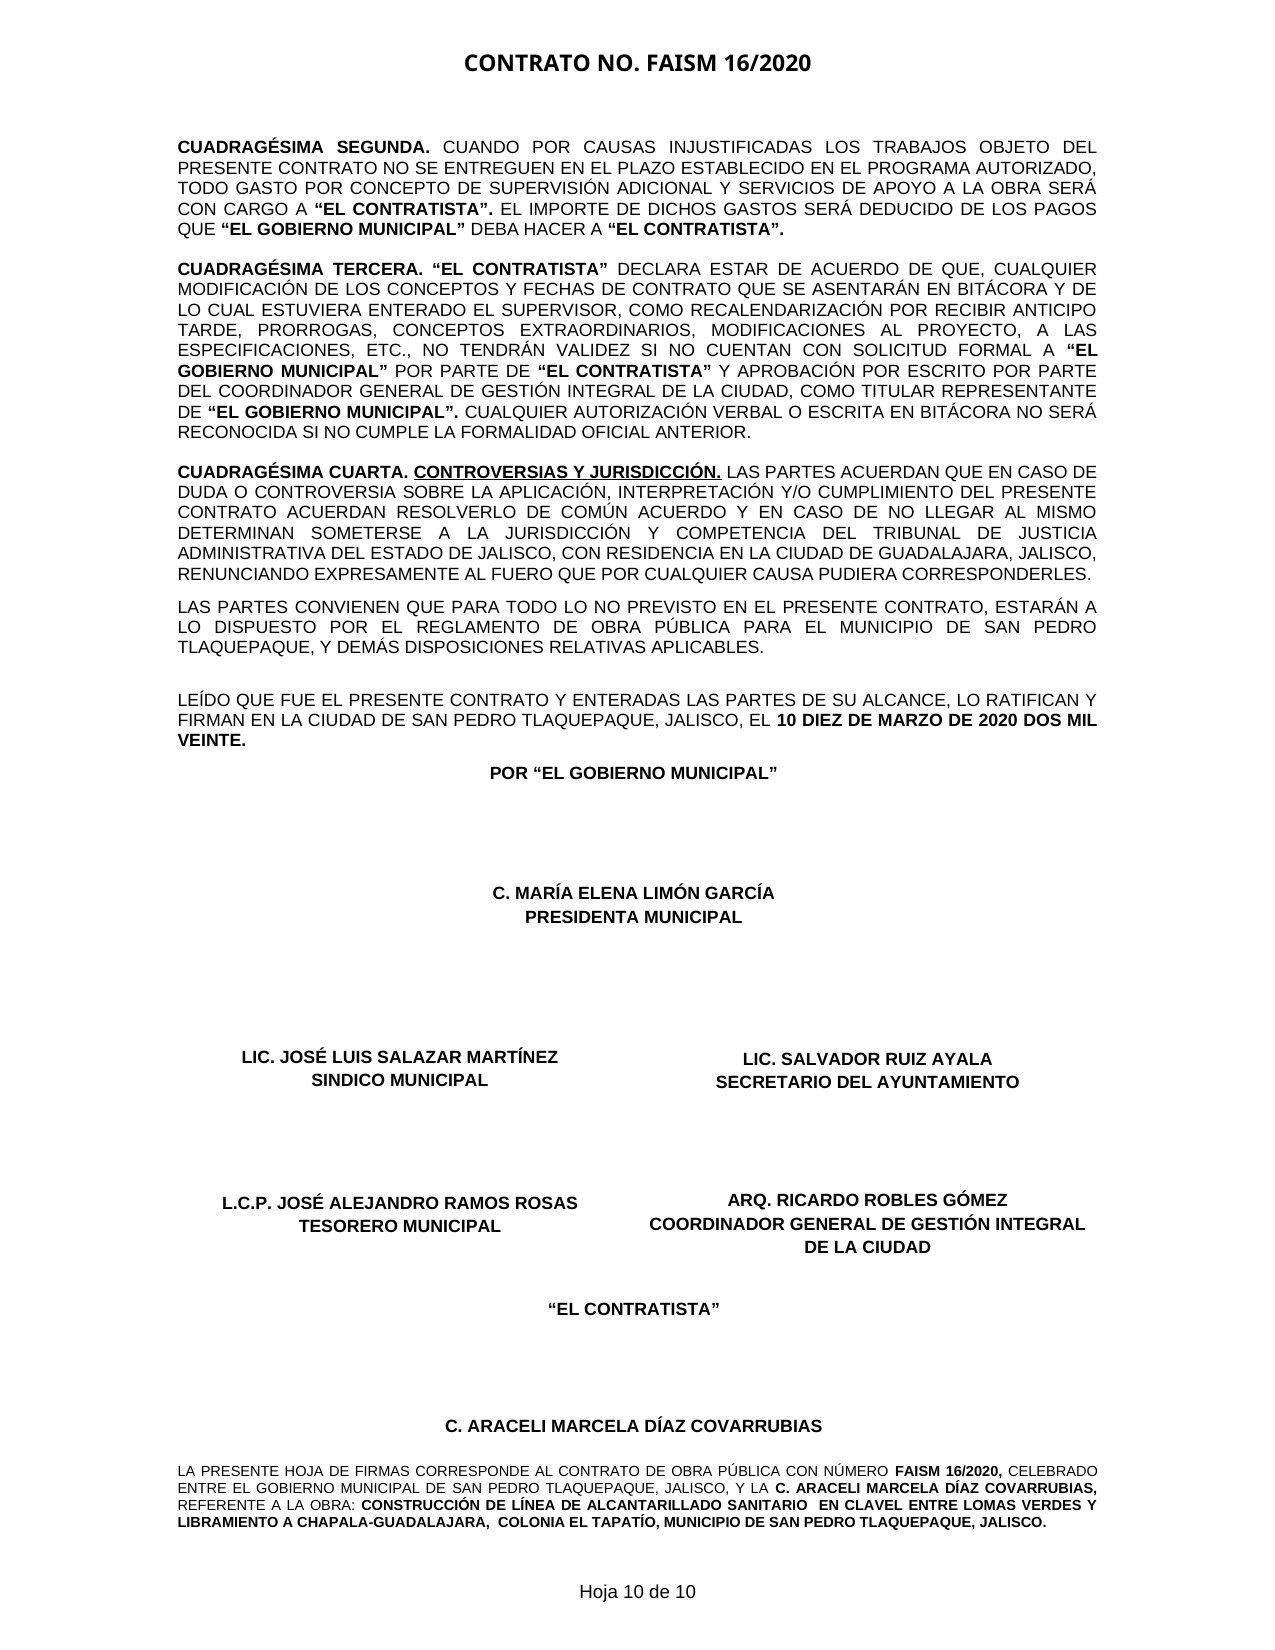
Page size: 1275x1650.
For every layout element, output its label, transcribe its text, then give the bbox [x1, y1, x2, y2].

table_cell ARQ. RICARDO ROBLES GÓMEZ COORDINADOR GENERAL DE GESTIÓN INTEGRAL DE LA CIUDAD [634, 1096, 1101, 1299]
text LEÍDO QUE FUE EL PRESENTE CONTRATO Y ENTERADAS LAS PARTES DE SU ALCANCE, LO RATIFICAN Y FIRMAN EN LA CIUDAD DE SAN PEDRO TLAQUEPAQUE, JALISCO, EL 10 DIEZ DE MARZO DE 2020 DOS MIL VEINTE. [177, 689, 1098, 751]
text CUADRAGÉSIMA SEGUNDA. CUANDO POR CAUSAS INJUSTIFICADAS LOS TRABAJOS OBJETO DEL PRESENTE CONTRATO NO SE ENTREGUEN EN EL PLAZO ESTABLECIDO EN EL PROGRAMA AUTORIZADO, TODO GASTO POR CONCEPTO DE SUPERVISIÓN ADICIONAL Y SERVICIOS DE APOYO A LA OBRA SERÁ CON CARGO A “EL CONTRATISTA”. EL IMPORTE DE DICHOS GASTOS SERÁ DEDUCIDO DE LOS PAGOS QUE “EL GOBIERNO MUNICIPAL” DEBA HACER A “EL CONTRATISTA”. [177, 137, 1098, 239]
table_cell L.C.P. JOSÉ ALEJANDRO RAMOS ROSAS TESORERO MUNICIPAL [166, 1096, 634, 1299]
table_header POR “EL GOBIERNO MUNICIPAL” C. MARÍA ELENA LIMÓN GARCÍA PRESIDENTA MUNICIPAL [166, 763, 1101, 931]
text CUADRAGÉSIMA CUARTA. CONTROVERSIAS Y JURISDICCIÓN. LAS PARTES ACUERDAN QUE EN CASO DE DUDA O CONTROVERSIA SOBRE LA APLICACIÓN, INTERPRETACIÓN Y/O CUMPLIMIENTO DEL PRESENTE CONTRATO ACUERDAN RESOLVERLO DE COMÚN ACUERDO Y EN CASO DE NO LLEGAR AL MISMO DETERMINAN SOMETERSE A LA JURISDICCIÓN Y COMPETENCIA DEL TRIBUNAL DE JUSTICIA ADMINISTRATIVA DEL ESTADO DE JALISCO, CON RESIDENCIA EN LA CIUDAD DE GUADALAJARA, JALISCO, RENUNCIANDO EXPRESAMENTE AL FUERO QUE POR CUALQUIER CAUSA PUDIERA CORRESPONDERLES. [177, 461, 1098, 584]
table_cell LIC. JOSÉ LUIS SALAZAR MARTÍNEZ SINDICO MUNICIPAL [166, 931, 634, 1096]
table_cell “EL CONTRATISTA” C. ARACELI MARCELA DÍAZ COVARRUBIAS [166, 1299, 1101, 1463]
table_cell LIC. SALVADOR RUIZ AYALA SECRETARIO DEL AYUNTAMIENTO [634, 931, 1101, 1096]
text LA PRESENTE HOJA DE FIRMAS CORRESPONDE AL CONTRATO DE OBRA PÚBLICA CON NÚMERO FAISM 16/2020, CELEBRADO ENTRE EL GOBIERNO MUNICIPAL DE SAN PEDRO TLAQUEPAQUE, JALISCO, Y LA C. ARACELI MARCELA DÍAZ COVARRUBIAS, REFERENTE A LA OBRA: CONSTRUCCIÓN DE LÍNEA DE ALCANTARILLADO SANITARIO EN CLAVEL ENTRE LOMAS VERDES Y LIBRAMIENTO A CHAPALA-GUADALAJARA, COLONIA EL TAPATÍO, MUNICIPIO DE SAN PEDRO TLAQUEPAQUE, JALISCO. [177, 1463, 1098, 1530]
text CUADRAGÉSIMA TERCERA. “EL CONTRATISTA” DECLARA ESTAR DE ACUERDO DE QUE, CUALQUIER MODIFICACIÓN DE LOS CONCEPTOS Y FECHAS DE CONTRATO QUE SE ASENTARÁN EN BITÁCORA Y DE LO CUAL ESTUVIERA ENTERADO EL SUPERVISOR, COMO RECALENDARIZACIÓN POR RECIBIR ANTICIPO TARDE, PRORROGAS, CONCEPTOS EXTRAORDINARIOS, MODIFICACIONES AL PROYECTO, A LAS ESPECIFICACIONES, ETC., NO TENDRÁN VALIDEZ SI NO CUENTAN CON SOLICITUD FORMAL A “EL GOBIERNO MUNICIPAL” POR PARTE DE “EL CONTRATISTA” Y APROBACIÓN POR ESCRITO POR PARTE DEL COORDINADOR GENERAL DE GESTIÓN INTEGRAL DE LA CIUDAD, COMO TITULAR REPRESENTANTE DE “EL GOBIERNO MUNICIPAL”. CUALQUIER AUTORIZACIÓN VERBAL O ESCRITA EN BITÁCORA NO SERÁ RECONOCIDA SI NO CUMPLE LA FORMALIDAD OFICIAL ANTERIOR. [177, 258, 1098, 442]
text LAS PARTES CONVIENEN QUE PARA TODO LO NO PREVISTO EN EL PRESENTE CONTRATO, ESTARÁN A LO DISPUESTO POR EL REGLAMENTO DE OBRA PÚBLICA PARA EL MUNICIPIO DE SAN PEDRO TLAQUEPAQUE, Y DEMÁS DISPOSICIONES RELATIVAS APLICABLES. [177, 596, 1098, 658]
